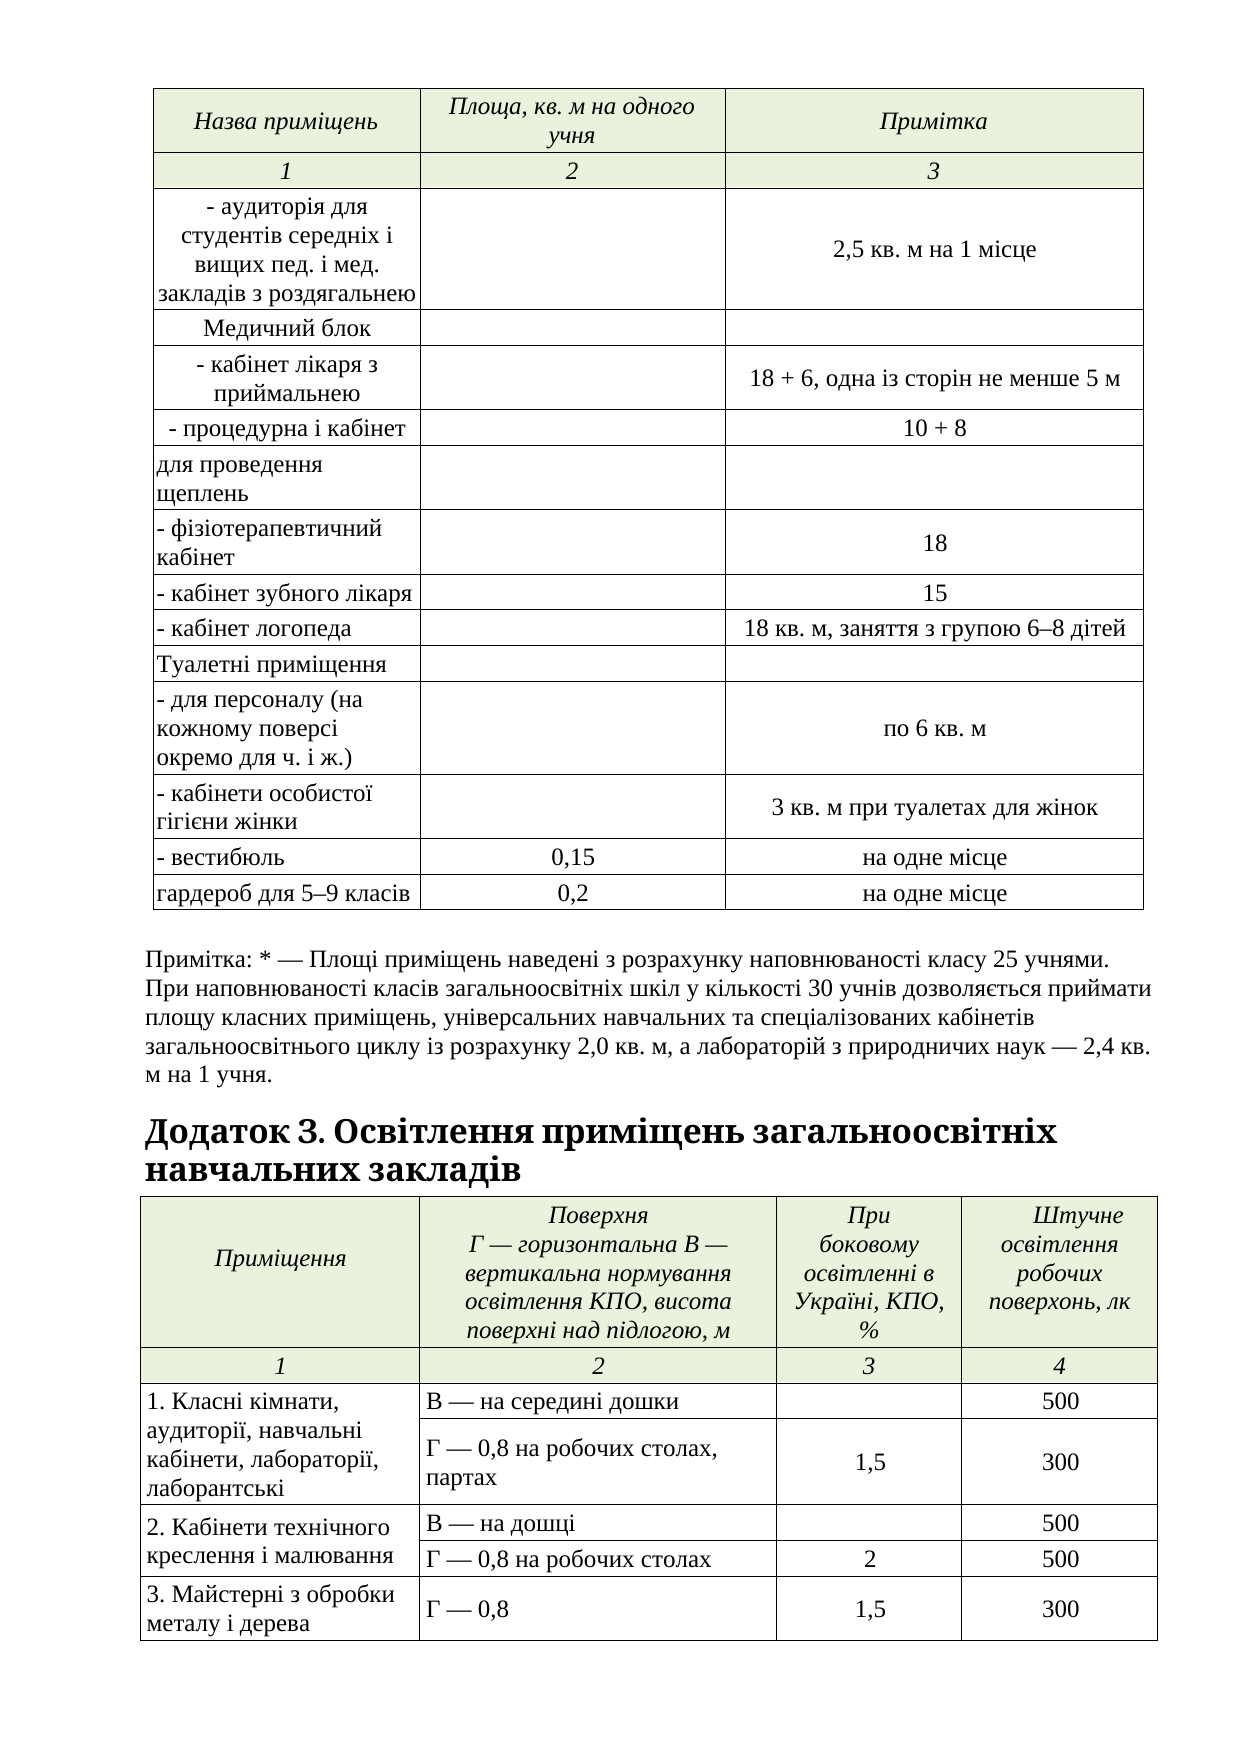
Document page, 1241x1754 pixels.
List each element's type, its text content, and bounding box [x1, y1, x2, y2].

table_cell 3 кв. м при туалетах для жінок [726, 775, 1143, 838]
table_cell 1. Класні кімнати, аудиторії, навчальні кабінети, лабораторії, лаборантські [141, 1384, 419, 1504]
table_cell - вестибюль [154, 839, 420, 874]
table_cell В — на дошці [420, 1505, 776, 1540]
subtitle Додаток З. Освітлення приміщень загальноосвітніх навчальних закладів [145, 1113, 1152, 1190]
table_header Площа, кв. м на одного учня [421, 89, 725, 152]
table_cell [421, 646, 725, 681]
table_header При боковому освітленні в Україні, КПО, % [777, 1197, 961, 1347]
table_cell [421, 346, 725, 409]
table_cell [421, 775, 725, 838]
table_cell 18 + 6, одна із сторін не менше 5 м [726, 346, 1143, 409]
table_cell 4 [962, 1348, 1157, 1382]
table_cell - кабінет зубного лікаря [154, 575, 420, 609]
table_cell 500 [962, 1384, 1157, 1418]
table_cell [726, 310, 1143, 345]
table_cell [421, 610, 725, 645]
table_cell - кабінет логопеда [154, 610, 420, 645]
text Примітка: * — Площі приміщень наведені з розрахунку наповнюваності класу 25 учнями. При наповнюваності класів загальноосвітніх шкіл у кількості 30 учнів дозволяється приймати площу класних приміщень, універсальних навчальних та спеціалізованих кабінетів загальноосвітнього циклу із розрахунку 2,0 кв. м, а лабораторій з природничих наук — 2,4 кв. м на 1 учня. [145, 944, 1152, 1088]
table_cell 300 [962, 1419, 1157, 1504]
table_cell 0,15 [421, 839, 725, 874]
table_cell [421, 575, 725, 609]
table_cell 1 [154, 153, 420, 187]
table_cell [421, 189, 725, 309]
table_header Штучне освітлення робочих поверхонь, лк [962, 1197, 1157, 1347]
table_cell 2 [777, 1541, 961, 1576]
table_cell на одне місце [726, 875, 1143, 909]
table_cell 300 [962, 1577, 1157, 1640]
table_header Назва приміщень [154, 89, 420, 152]
table_cell 1,5 [777, 1419, 961, 1504]
table_cell для проведення щеплень [154, 446, 420, 509]
table_cell 500 [962, 1505, 1157, 1540]
table_cell - кабінет лікаря з приймальнею [154, 346, 420, 409]
table_cell [421, 410, 725, 445]
table_cell 2 [421, 153, 725, 187]
table_cell В — на середині дошки [420, 1384, 776, 1418]
table_cell - процедурна і кабінет [154, 410, 420, 445]
table_cell на одне місце [726, 839, 1143, 874]
table_cell [421, 510, 725, 574]
table_cell 18 [726, 510, 1143, 574]
table_cell [421, 682, 725, 774]
table_header Поверхня Г — горизонтальна В — вертикальна нормування освітлення КПО, висота поверхні над підлогою, м [420, 1197, 776, 1347]
table_cell [421, 310, 725, 345]
table_cell 3 [777, 1348, 961, 1382]
table_cell 500 [962, 1541, 1157, 1576]
table_cell 0,2 [421, 875, 725, 909]
table_cell [421, 446, 725, 509]
table_cell 1 [141, 1348, 419, 1382]
table_cell 2 [420, 1348, 776, 1382]
table_cell Г — 0,8 на робочих столах [420, 1541, 776, 1576]
table_cell 3 [726, 153, 1143, 187]
table_cell 15 [726, 575, 1143, 609]
table_cell гардероб для 5–9 класів [154, 875, 420, 909]
table_cell 1,5 [777, 1577, 961, 1640]
table_cell Туалетні приміщення [154, 646, 420, 681]
table_header Приміщення [141, 1197, 419, 1347]
table_cell 10 + 8 [726, 410, 1143, 445]
table_cell 2,5 кв. м на 1 місце [726, 189, 1143, 309]
table_cell 18 кв. м, заняття з групою 6–8 дітей [726, 610, 1143, 645]
table_cell [726, 646, 1143, 681]
table_cell - фізіотерапевтичний кабінет [154, 510, 420, 574]
table_cell - для персоналу (на кожному поверсі окремо для ч. і ж.) [154, 682, 420, 774]
table_cell [777, 1505, 961, 1540]
table_cell [726, 446, 1143, 509]
table_cell 2. Кабінети технічного креслення і малювання [141, 1505, 419, 1576]
table_cell Медичний блок [154, 310, 420, 345]
table_cell по 6 кв. м [726, 682, 1143, 774]
table_cell [777, 1384, 961, 1418]
table_cell - кабінети особистої гігієни жінки [154, 775, 420, 838]
table_cell - аудиторія для студентів середніх і вищих пед. і мед. закладів з роздягальнею [154, 189, 420, 309]
table_cell 3. Майстерні з обробки металу і дерева [141, 1577, 419, 1640]
table_cell Г — 0,8 [420, 1577, 776, 1640]
table_cell Г — 0,8 на робочих столах, партах [420, 1419, 776, 1504]
table_header Примітка [726, 89, 1143, 152]
